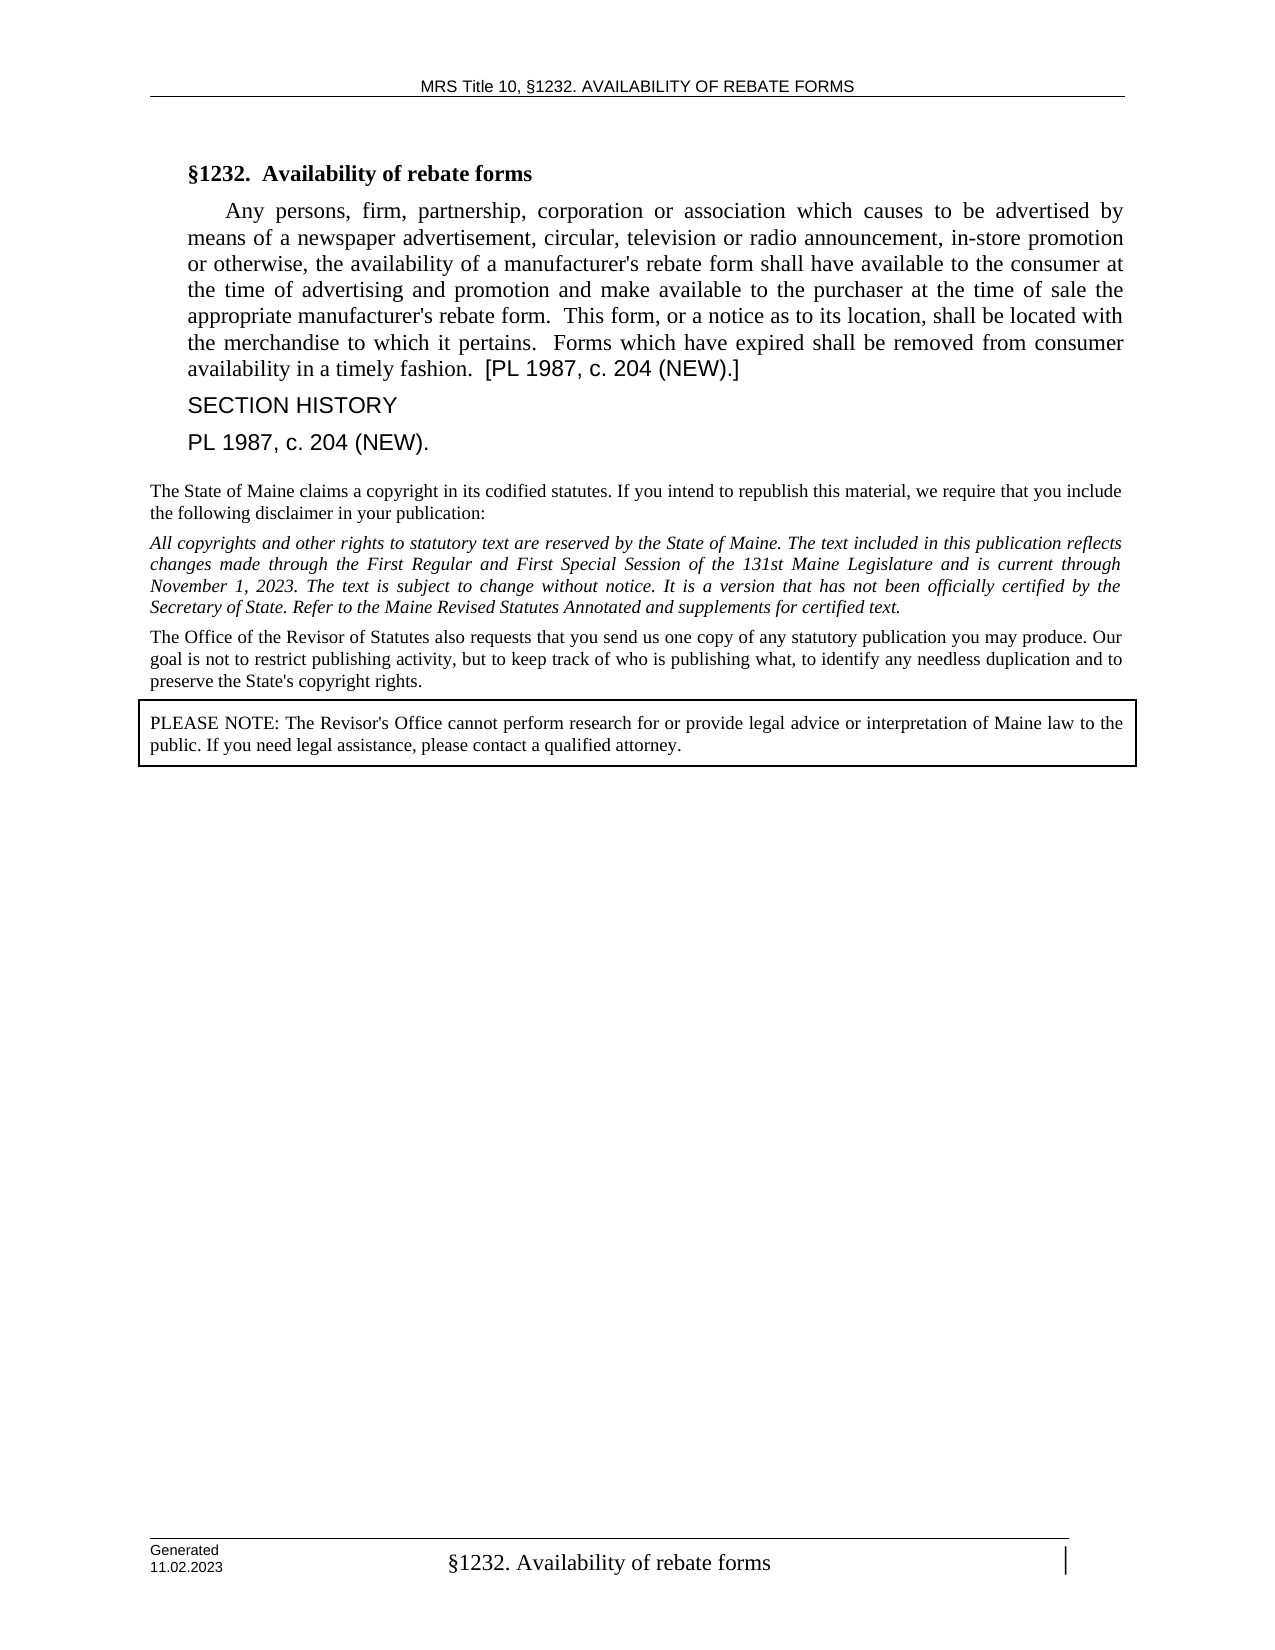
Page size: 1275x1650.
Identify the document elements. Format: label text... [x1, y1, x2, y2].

text PL 1987, c. 204 (NEW). [187, 429, 1125, 455]
text All copyrights and other rights to statutory text are reserved by the State of Maine. The text included in this publication reflects changes made through the First Regular and First Special Session of the 131st Maine Legislature and is current through November 1, 2023 . The text is subject to change without notice. It is a version that has not been officially certified by the Secretary of State. Refer to the Maine Revised Statutes Annotated and supplements for certified text. [150, 532, 1125, 618]
text Any persons, firm, partnership, corporation or association which causes to be advertised by means of a newspaper advertisement, circular, television or radio announcement, in-store promotion or otherwise, the availability of a manufacturer's rebate form shall have available to the consumer at the time of advertising and promotion and make available to the purchaser at the time of sale the appropriate manufacturer's rebate form. This form, or a notice as to its location, shall be located with the merchandise to which it pertains. Forms which have expired shall be removed from consumer availability in a timely fashion. [PL 1987, c. 204 (NEW).] [187, 197, 1125, 382]
text §1232. Availability of rebate forms [187, 160, 1125, 187]
text The State of Maine claims a copyright in its codified statutes. If you intend to republish this material, we require that you include the following disclaimer in your publication: [150, 480, 1125, 523]
text PLEASE NOTE: The Revisor's Office cannot perform research for or provide legal advice or interpretation of Maine law to the public. If you need legal assistance, please contact a qualified attorney. [140, 701, 1135, 765]
text SECTION HISTORY [187, 392, 1125, 418]
text The Office of the Revisor of Statutes also requests that you send us one copy of any statutory publication you may produce. Our goal is not to restrict publishing activity, but to keep track of who is publishing what, to identify any needless duplication and to preserve the State's copyright rights. [150, 626, 1125, 691]
